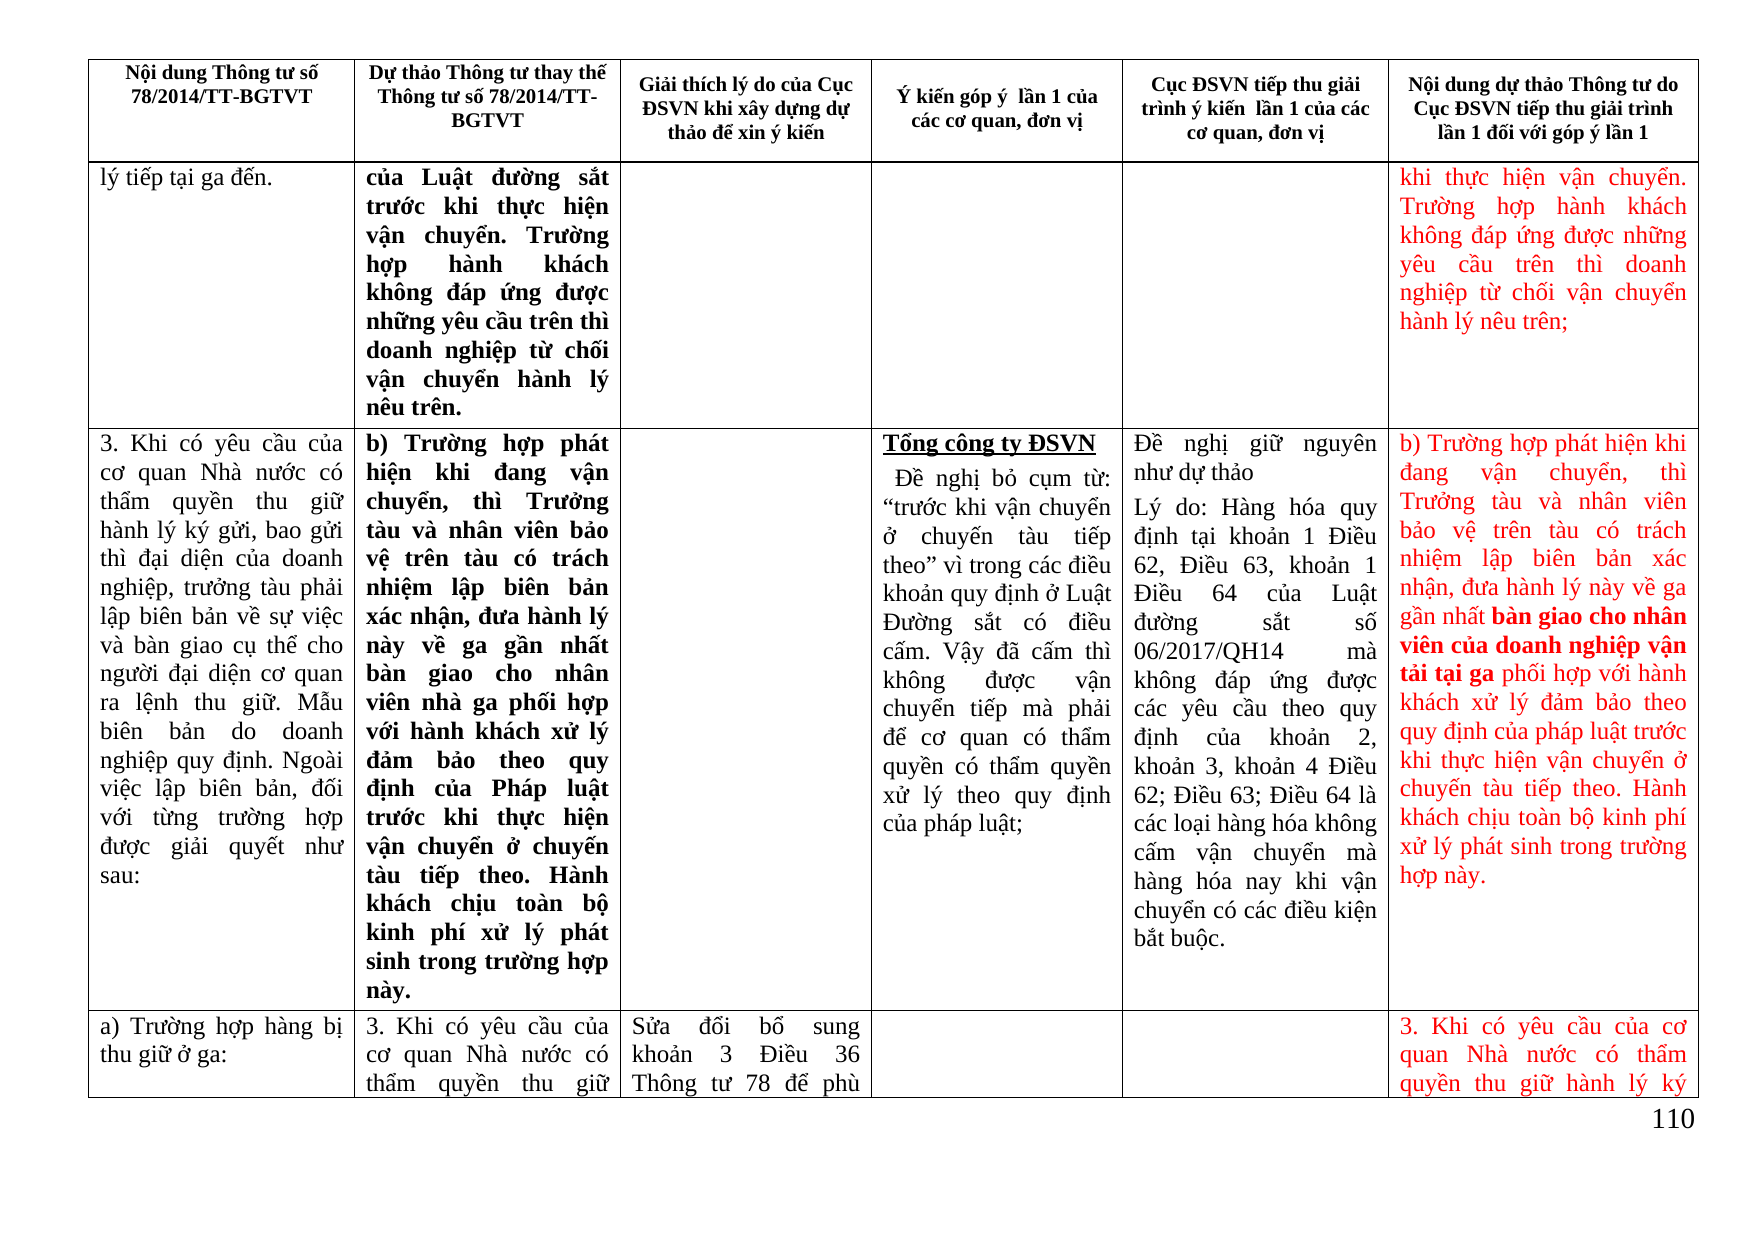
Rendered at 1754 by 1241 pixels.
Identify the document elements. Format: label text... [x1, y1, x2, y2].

table_cell b) Trường hợp phát hiện khi đang vận chuyển, thì Trưởng tàu và nhân viên bảo vệ trên tàu có trách nhiệm lập biên bản xác nhận, đưa hành lý này về ga gần nhất bàn giao cho nhân viên nhà ga phối hợp với hành khách xử lý đảm bảo theo quy định của Pháp luật trước khi thực hiện vận chuyển ở chuyến tàu tiếp theo. Hành khách chịu toàn bộ kinh phí xử lý phát sinh trong trường hợp này. [355, 429, 620, 1010]
table_cell Tổng công ty ĐSVN Đề nghị bỏ cụm từ: “trước khi vận chuyển ở chuyến tàu tiếp theo” vì trong các điều khoản quy định ở Luật Đường sắt có điều cấm. Vậy đã cấm thì không được vận chuyển tiếp mà phải để cơ quan có thẩm quyền có thẩm quyền xử lý theo quy định của pháp luật; [872, 429, 1122, 1010]
table_header Nội dung dự thảo Thông tư do Cục ĐSVN tiếp thu giải trình lần 1 đối với góp ý lần 1 [1389, 60, 1698, 161]
table_cell a) Trường hợp hàng bị thu giữ ở ga: [89, 1011, 354, 1097]
table_cell Đề nghị giữ nguyên như dự thảo Lý do: Hàng hóa quy định tại khoản 1 Điều 62, Điều 63, khoản 1 Điều 64 của Luật đường sắt số 06/2017/QH14 mà không đáp ứng được các yêu cầu theo quy định của khoản 2, khoản 3, khoản 4 Điều 62; Điều 63; Điều 64 là các loại hàng hóa không cấm vận chuyển mà hàng hóa nay khi vận chuyển có các điều kiện bắt buộc. [1123, 429, 1388, 1010]
table_header Giải thích lý do của Cục ĐSVN khi xây dựng dự thảo để xin ý kiến [621, 60, 871, 161]
table_cell 3. Khi có yêu cầu của cơ quan Nhà nước có thẩm quyền thu giữ hành lý ký gửi, bao gửi thì đại diện của doanh nghiệp, trưởng tàu phải lập biên bản về sự việc và bàn giao cụ thể cho người đại diện cơ quan ra lệnh thu giữ. Mẫu biên bản do doanh nghiệp quy định. Ngoài việc lập biên bản, đối với từng trường hợp được giải quyết như sau: [89, 429, 354, 1010]
table_cell b) Nếu là hàng cấm vận chuyển nhưng không phải là hàng nguy hiểm thì được phép vận chuyển tới ga đến và xử lý tiếp tại ga đến. [89, 163, 354, 427]
table_cell [1123, 163, 1388, 427]
table_header Dự thảo Thông tư thay thế Thông tư số 78/2014/TT-BGTVT [355, 60, 620, 161]
table_header Cục ĐSVN tiếp thu giải trình ý kiến lần 1 của các cơ quan, đơn vị [1123, 60, 1388, 161]
table_header Ý kiến góp ý lần 1 của các cơ quan, đơn vị [872, 60, 1122, 161]
table_cell [621, 163, 871, 427]
table_cell [872, 163, 1122, 427]
table_cell b) Trường hợp phát hiện khi đang vận chuyển, thì Trưởng tàu và nhân viên bảo vệ trên tàu có trách nhiệm lập biên bản xác nhận, đưa hành lý này về ga gần nhất bàn giao cho nhân viên của doanh nghiệp vận tải tại ga phối hợp với hành khách xử lý đảm bảo theo quy định của pháp luật trước khi thực hiện vận chuyển ở chuyến tàu tiếp theo. Hành khách chịu toàn bộ kinh phí xử lý phát sinh trong trường hợp này. [1389, 429, 1698, 1010]
table_header Nội dung Thông tư số 78/2014/TT-BGTVT [89, 60, 354, 161]
table_cell [621, 429, 871, 1010]
table_cell [1123, 1011, 1388, 1097]
table_cell [872, 1011, 1122, 1097]
